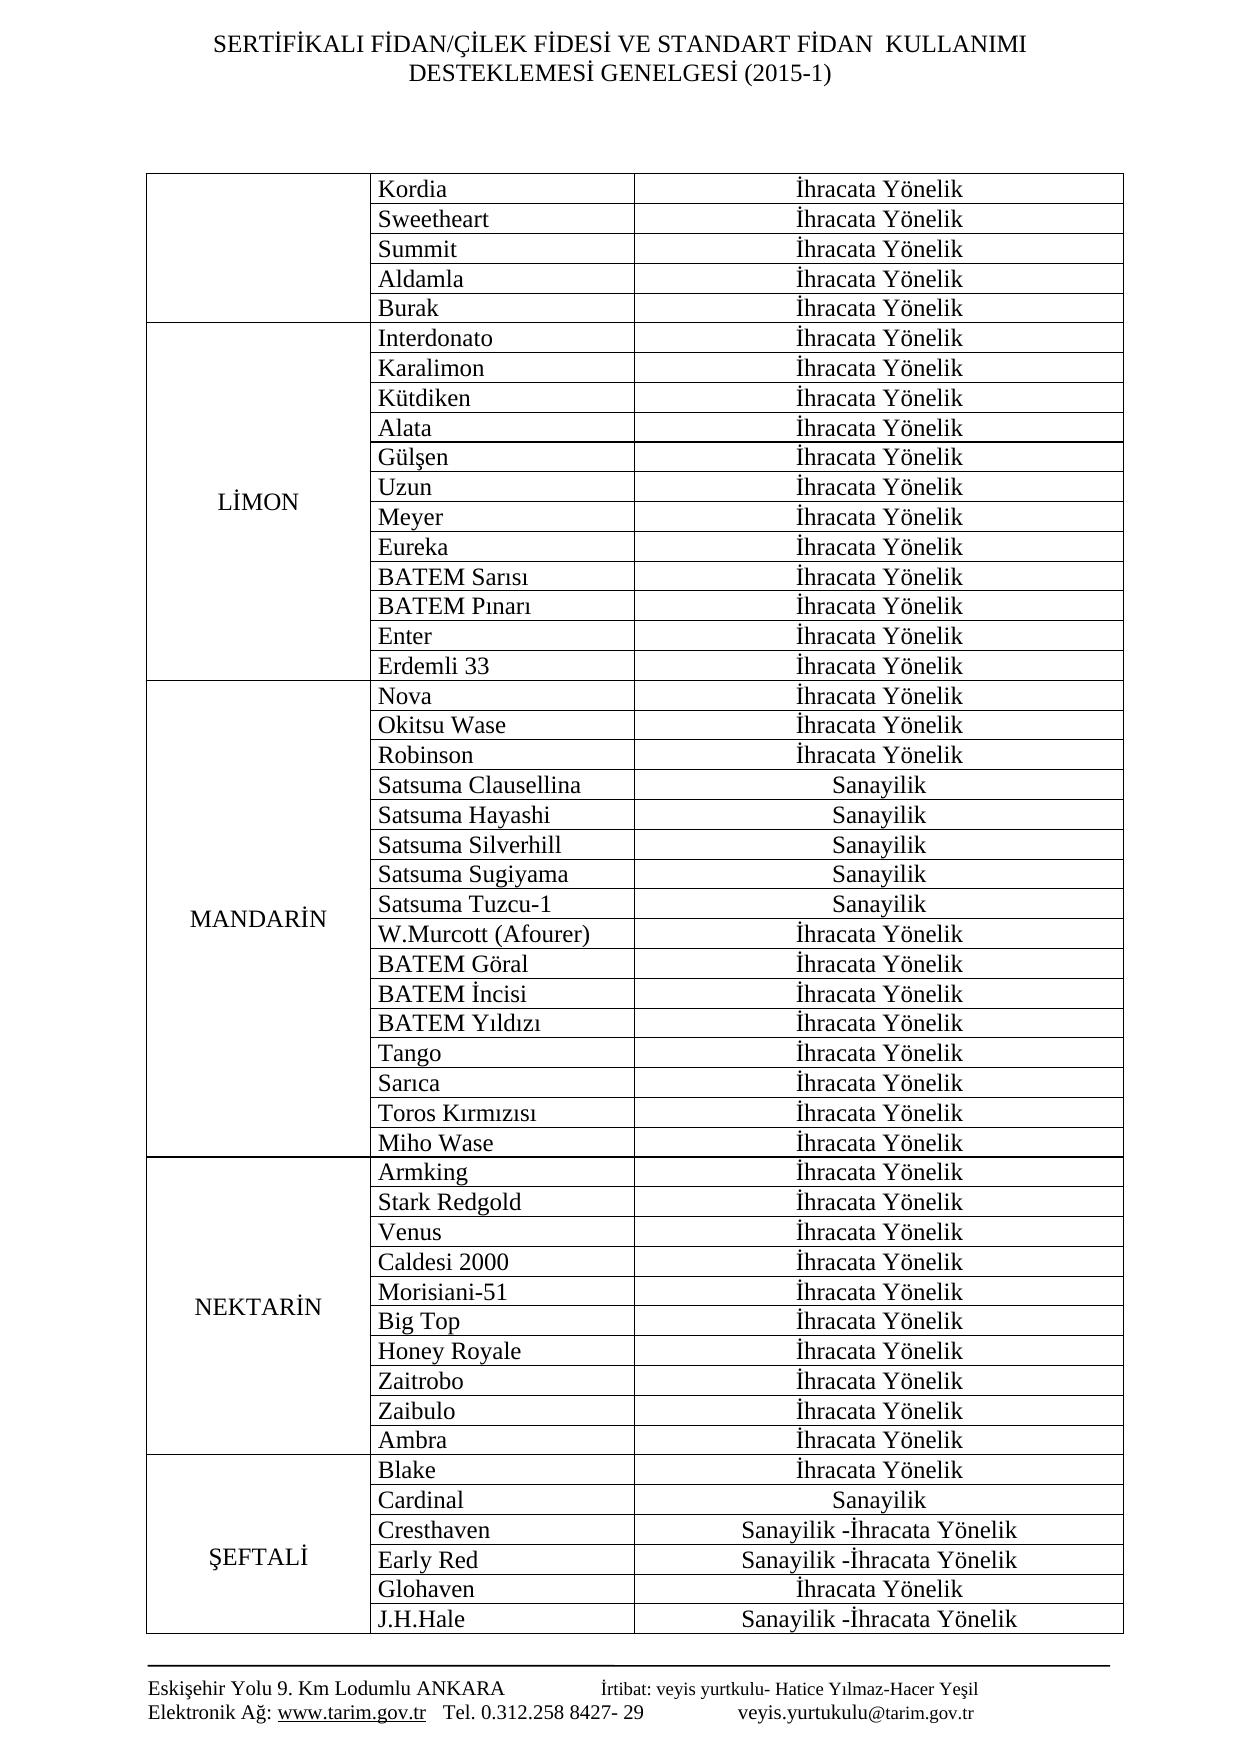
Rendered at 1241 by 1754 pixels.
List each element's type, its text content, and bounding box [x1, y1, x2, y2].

table_cell BATEM Pınarı [371, 591, 634, 620]
table_cell J.H.Hale [371, 1604, 634, 1633]
table_cell İhracata Yönelik [635, 472, 1123, 501]
table_cell Zaitrobo [371, 1366, 634, 1395]
table_cell İhracata Yönelik [635, 443, 1123, 471]
table_cell İhracata Yönelik [635, 532, 1123, 561]
table_cell Nova [371, 681, 634, 709]
table_cell İhracata Yönelik [635, 1068, 1123, 1097]
table_cell İhracata Yönelik [635, 1426, 1123, 1454]
table_cell Uzun [371, 472, 634, 501]
table_cell Meyer [371, 502, 634, 531]
table_cell Sanayilik -İhracata Yönelik [635, 1545, 1123, 1573]
table_cell İhracata Yönelik [635, 353, 1123, 382]
table_cell Satsuma Silverhill [371, 830, 634, 858]
table_cell İhracata Yönelik [635, 1038, 1123, 1067]
table_cell Satsuma Clausellina [371, 770, 634, 799]
table_cell Stark Redgold [371, 1187, 634, 1216]
table_cell İhracata Yönelik [635, 1455, 1123, 1484]
table_cell İhracata Yönelik [635, 1158, 1123, 1186]
table_cell Sanayilik [635, 889, 1123, 918]
table_cell İhracata Yönelik [635, 1128, 1123, 1156]
table_cell İhracata Yönelik [635, 651, 1123, 680]
table_cell Sanayilik [635, 770, 1123, 799]
table_cell Sanayilik [635, 830, 1123, 858]
table_cell Satsuma Hayashi [371, 800, 634, 829]
table_cell Cresthaven [371, 1515, 634, 1544]
table_cell Eureka [371, 532, 634, 561]
table_cell BATEM Yıldızı [371, 1009, 634, 1037]
table_cell Sanayilik -İhracata Yönelik [635, 1604, 1123, 1633]
table_cell Venus [371, 1217, 634, 1246]
table_cell Interdonato [371, 323, 634, 352]
table_cell Toros Kırmızısı [371, 1098, 634, 1127]
table_cell Summit [371, 234, 634, 263]
table_cell Blake [371, 1455, 634, 1484]
table_cell NEKTARİN [147, 1158, 370, 1454]
table_cell Gülşen [371, 443, 634, 471]
table_cell İhracata Yönelik [635, 681, 1123, 709]
table_cell İhracata Yönelik [635, 1187, 1123, 1216]
table_cell İhracata Yönelik [635, 711, 1123, 739]
table_cell İhracata Yönelik [635, 264, 1123, 292]
table_cell Enter [371, 621, 634, 650]
table_cell MANDARİN [147, 681, 370, 1156]
table_cell İhracata Yönelik [635, 591, 1123, 620]
table_cell İhracata Yönelik [635, 502, 1123, 531]
table_cell İhracata Yönelik [635, 740, 1123, 769]
table_cell Cardinal [371, 1485, 634, 1514]
table_cell İhracata Yönelik [635, 979, 1123, 1007]
table_cell LİMON [147, 323, 370, 680]
table_cell İhracata Yönelik [635, 413, 1123, 441]
table_cell Honey Royale [371, 1336, 634, 1365]
table_cell İhracata Yönelik [635, 383, 1123, 412]
table_cell Okitsu Wase [371, 711, 634, 739]
table_cell Sanayilik -İhracata Yönelik [635, 1515, 1123, 1544]
table_cell İhracata Yönelik [635, 919, 1123, 948]
table_cell İhracata Yönelik [635, 949, 1123, 978]
table_cell Big Top [371, 1306, 634, 1335]
table_cell Aldamla [371, 264, 634, 292]
table_cell Morisiani-51 [371, 1277, 634, 1305]
table_cell İhracata Yönelik [635, 1336, 1123, 1365]
table_cell Zaibulo [371, 1396, 634, 1424]
table_cell İhracata Yönelik [635, 1247, 1123, 1276]
table_cell İhracata Yönelik [635, 323, 1123, 352]
table_cell Caldesi 2000 [371, 1247, 634, 1276]
table_cell Sanayilik [635, 860, 1123, 888]
table_cell İhracata Yönelik [635, 1217, 1123, 1246]
table_cell Erdemli 33 [371, 651, 634, 680]
table_cell Satsuma Tuzcu-1 [371, 889, 634, 918]
table_cell Sweetheart [371, 204, 634, 233]
table_cell İhracata Yönelik [635, 294, 1123, 322]
table_cell İhracata Yönelik [635, 204, 1123, 233]
table_cell BATEM Sarısı [371, 562, 634, 590]
table_cell Early Red [371, 1545, 634, 1573]
table_cell İhracata Yönelik [635, 1366, 1123, 1395]
table_cell Sanayilik [635, 1485, 1123, 1514]
table_cell Sarıca [371, 1068, 634, 1097]
table_cell Kütdiken [371, 383, 634, 412]
table_cell İhracata Yönelik [635, 1277, 1123, 1305]
table_cell Armking [371, 1158, 634, 1186]
table_cell İhracata Yönelik [635, 1098, 1123, 1127]
table_cell İhracata Yönelik [635, 1396, 1123, 1424]
table_cell Kordia [371, 174, 634, 203]
table_cell İhracata Yönelik [635, 1306, 1123, 1335]
table_cell BATEM İncisi [371, 979, 634, 1007]
table_cell İhracata Yönelik [635, 562, 1123, 590]
table_cell W.Murcott (Afourer) [371, 919, 634, 948]
table_cell Karalimon [371, 353, 634, 382]
table_cell Burak [371, 294, 634, 322]
table_cell İhracata Yönelik [635, 621, 1123, 650]
table_cell Robinson [371, 740, 634, 769]
table_cell Alata [371, 413, 634, 441]
table_cell İhracata Yönelik [635, 1575, 1123, 1603]
table_cell İhracata Yönelik [635, 174, 1123, 203]
table_cell İhracata Yönelik [635, 234, 1123, 263]
table_cell Satsuma Sugiyama [371, 860, 634, 888]
table_cell ŞEFTALİ ŞEFTALİ [147, 1455, 370, 1633]
table_cell Ambra [371, 1426, 634, 1454]
table_cell Glohaven [371, 1575, 634, 1603]
table_cell Tango [371, 1038, 634, 1067]
table_cell Sanayilik [635, 800, 1123, 829]
table_cell İhracata Yönelik [635, 1009, 1123, 1037]
table_cell Miho Wase [371, 1128, 634, 1156]
table_cell BATEM Göral [371, 949, 634, 978]
